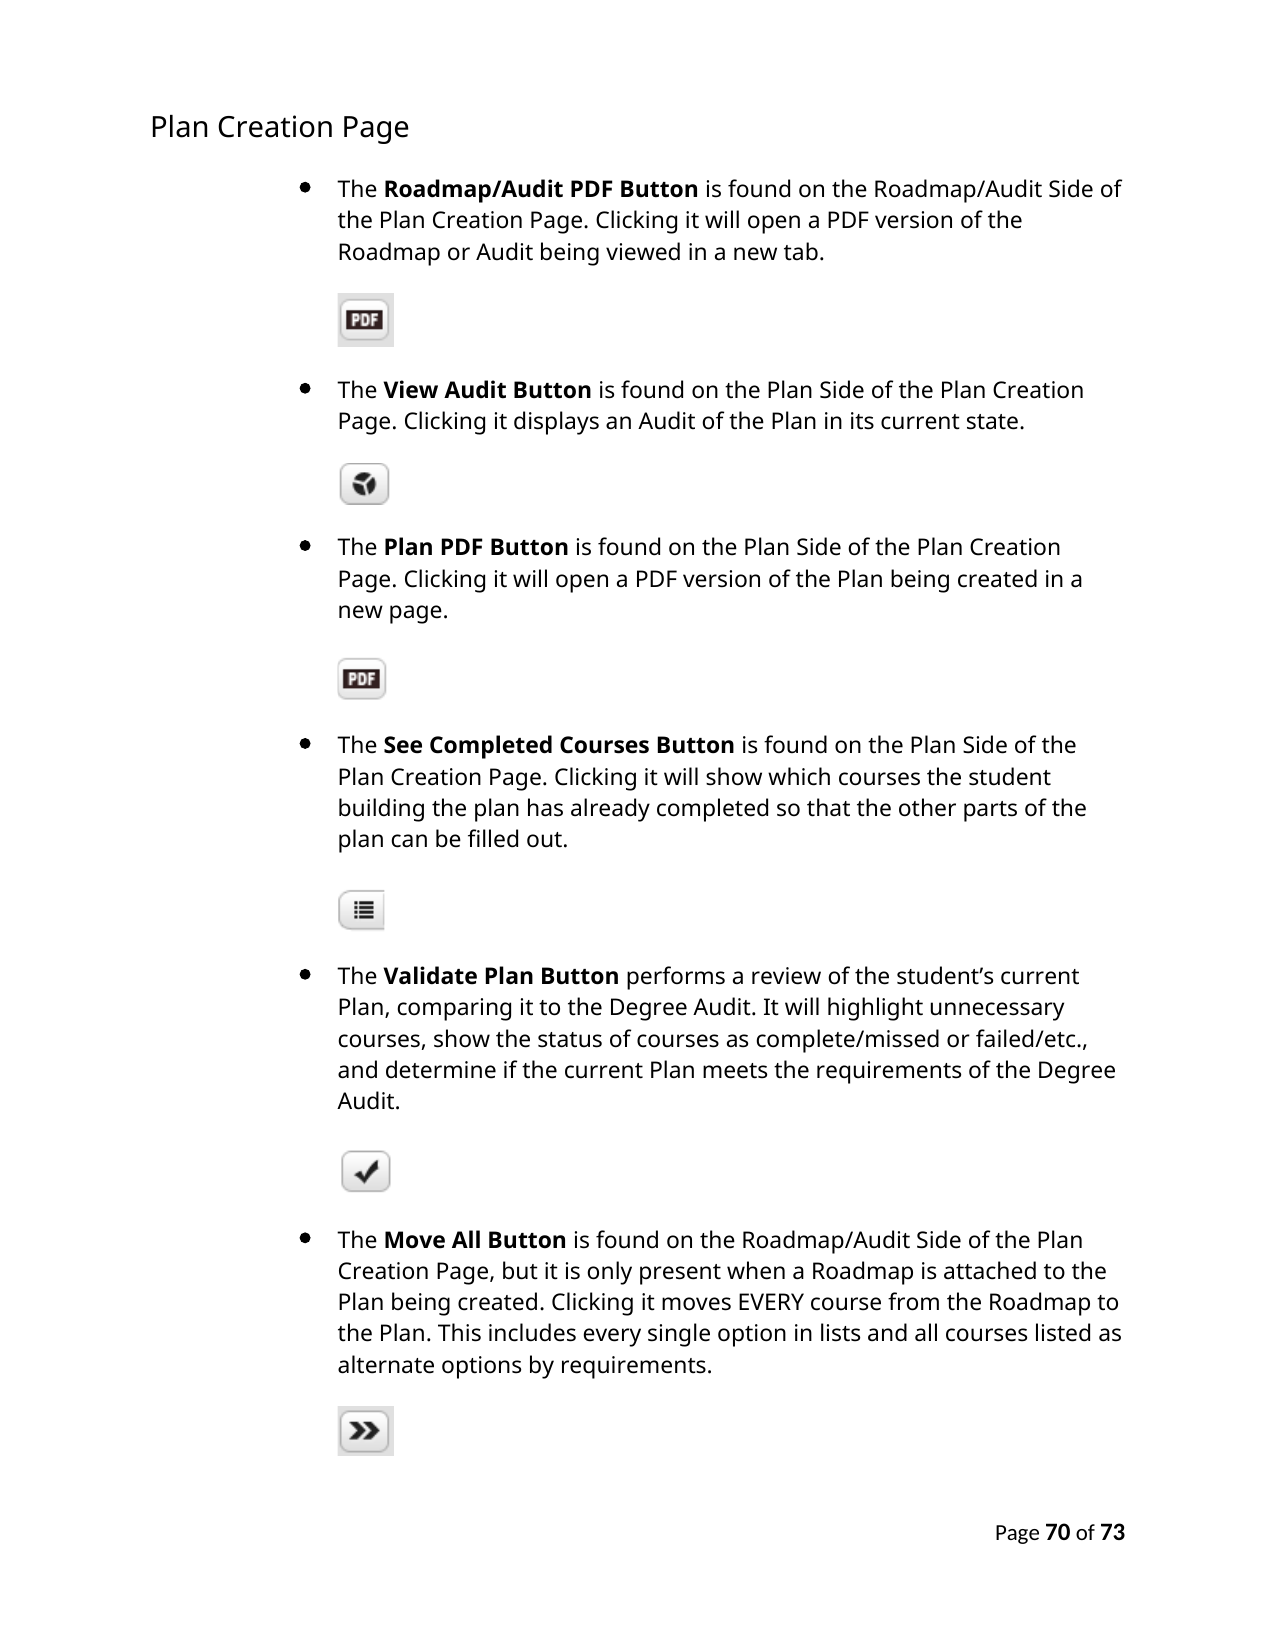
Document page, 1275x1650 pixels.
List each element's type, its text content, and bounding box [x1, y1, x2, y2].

list The Validate Plan Button performs a review of the student’s current Plan, comparing it to the Degree Audit. It will highlight unnecessary courses, show the status of courses as complete/missed or failed/etc., and determine if the current Plan meets the requirements of the Degree Audit. [300, 960, 1125, 1116]
subtitle Plan Creation Page [150, 106, 1125, 146]
picture [337, 293, 394, 347]
list The Move All Button is found on the Roadmap/Audit Side of the Plan Creation Page, but it is only present when a Roadmap is attached to the Plan being created. Clicking it moves EVERY course from the Roadmap to the Plan. This includes every single option in lists and all courses listed as alternate options by requirements. [300, 1223, 1125, 1380]
picture [337, 1143, 397, 1197]
picture [337, 652, 388, 703]
list The Roadmap/Audit PDF Button is found on the Roadmap/Audit Side of the Plan Creation Page. Clicking it will open a PDF version of the Roadmap or Audit being viewed in a new tab. [300, 173, 1125, 267]
picture [337, 463, 391, 505]
list The View Audit Button is found on the Plan Side of the Plan Creation Page. Clicking it displays an Audit of the Plan in its current state. [300, 374, 1125, 437]
list The Plan PDF Button is found on the Plan Side of the Plan Creation Page. Clicking it will open a PDF version of the Plan being created in a new page. [300, 531, 1125, 625]
picture [337, 1406, 394, 1456]
picture [337, 881, 385, 933]
list The See Completed Courses Button is found on the Plan Side of the Plan Creation Page. Clicking it will show which courses the student building the plan has already completed so that the other parts of the plan can be filled out. [300, 729, 1125, 854]
